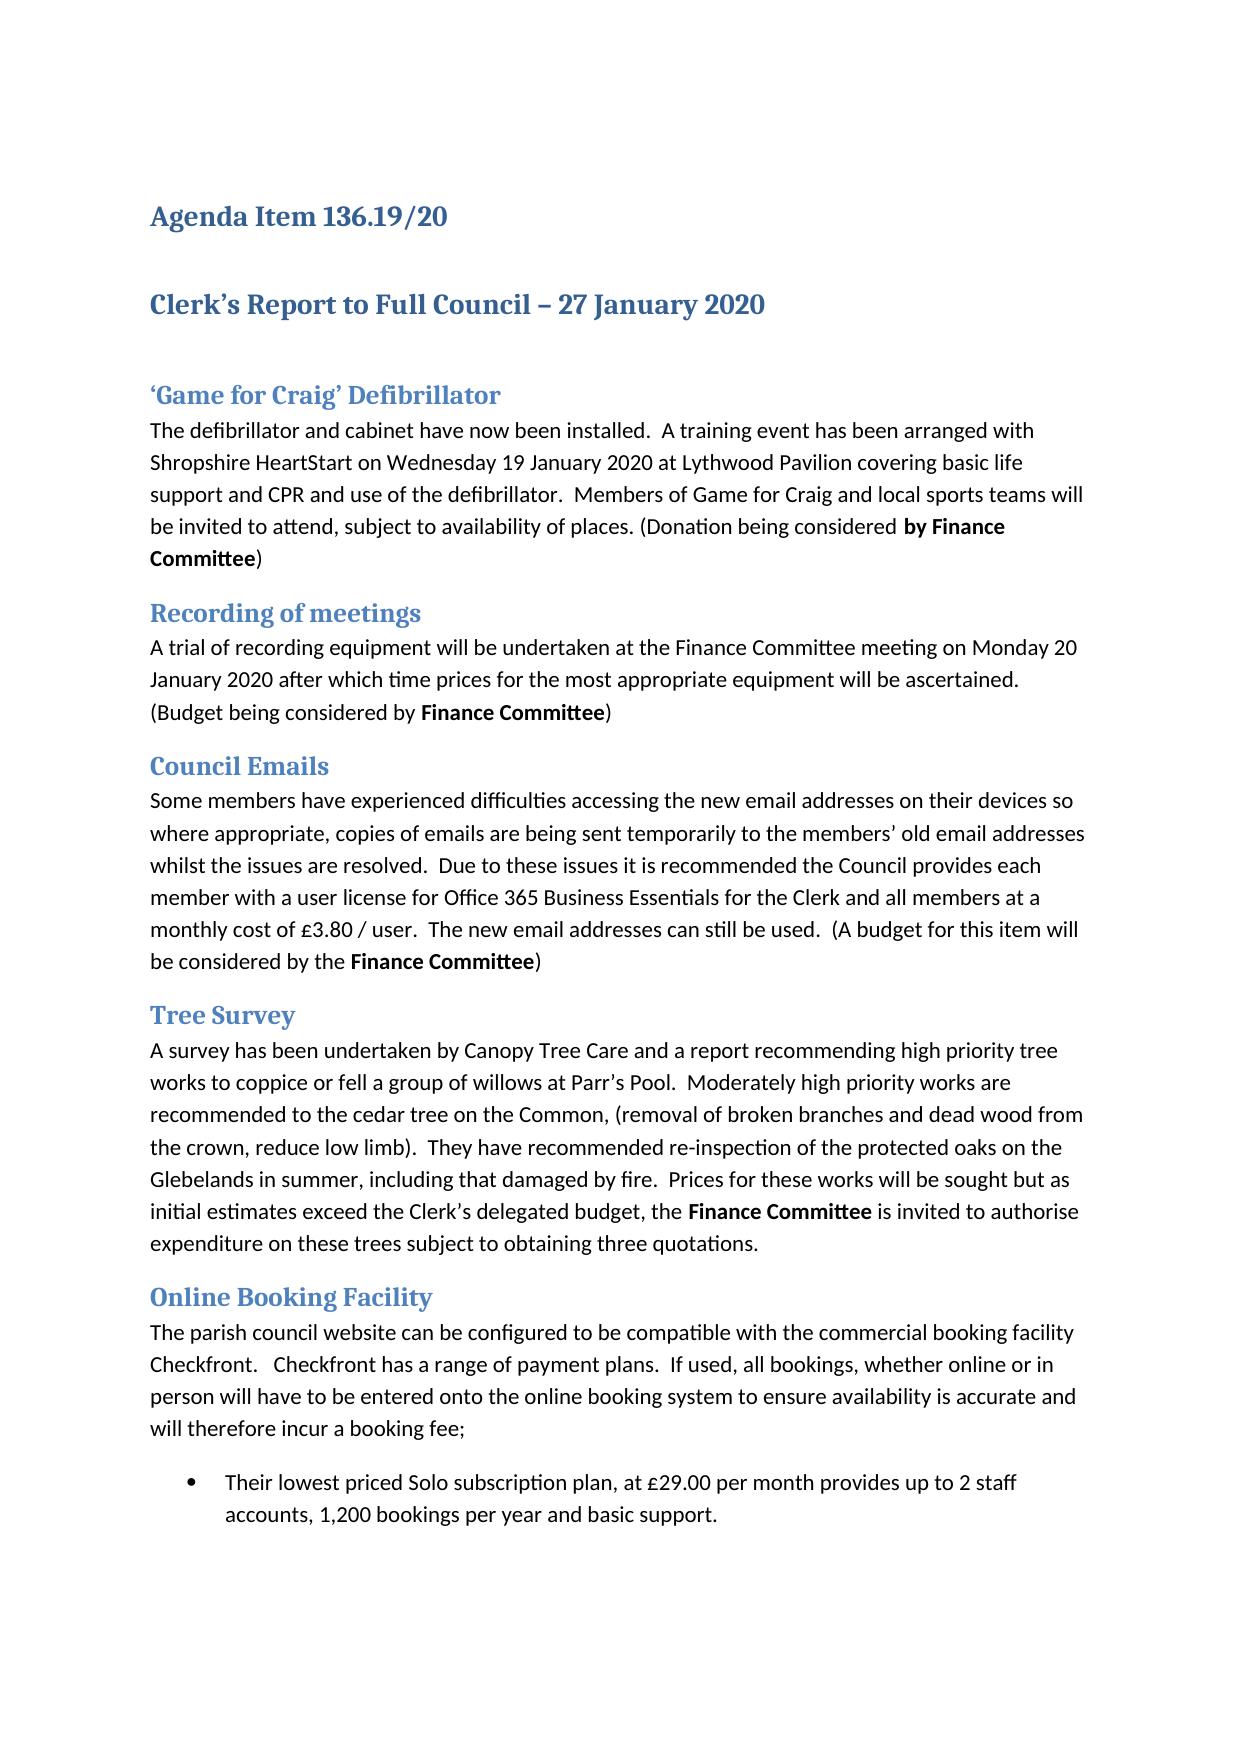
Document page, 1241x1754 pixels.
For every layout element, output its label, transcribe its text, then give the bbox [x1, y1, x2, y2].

subtitle Agenda Item 136.19/20 [150, 200, 1090, 233]
subtitle Council Emails [150, 751, 1090, 782]
subtitle ‘Game for Craig’ Defibrillator [150, 380, 1090, 411]
list Their lowest priced Solo subscription plan, at £29.00 per month provides up to 2 staff accounts, 1,200 bookings per year and basic support. [187, 1468, 1090, 1528]
text The parish council website can be configured to be compatible with the commercial booking facility Checkfront. Checkfront has a range of payment plans. If used, all bookings, whether online or in person will have to be entered onto the online booking system to ensure availability is accurate and will therefore incur a booking fee; [150, 1318, 1090, 1443]
subtitle Clerk’s Report to Full Council – 27 January 2020 [150, 288, 1090, 322]
text A survey has been undertaken by Canopy Tree Care and a report recommending high priority tree works to coppice or fell a group of willows at Parr’s Pool. Moderately high priority works are recommended to the cedar tree on the Common, (removal of broken branches and dead wood from the crown, reduce low limb). They have recommended re-inspection of the protected oaks on the Glebelands in summer, including that damaged by fire. Prices for these works will be sought but as initial estimates exceed the Clerk’s delegated budget, the Finance Committee is invited to authorise expenditure on these trees subject to obtaining three quotations. [150, 1036, 1090, 1257]
text A trial of recording equipment will be undertaken at the Finance Committee meeting on Monday 20 January 2020 after which time prices for the most appropriate equipment will be ascertained. (Budget being considered by Finance Committee) [150, 633, 1090, 726]
subtitle Online Booking Facility [150, 1282, 1090, 1313]
subtitle Tree Survey [150, 1000, 1090, 1032]
subtitle Recording of meetings [150, 598, 1090, 629]
text The defibrillator and cabinet have now been installed. A training event has been arranged with Shropshire HeartStart on Wednesday 19 January 2020 at Lythwood Pavilion covering basic life support and CPR and use of the defibrillator. Members of Game for Craig and local sports teams will be invited to attend, subject to availability of places. (Donation being considered by Finance Committee) [150, 416, 1090, 573]
text Some members have experienced difficulties accessing the new email addresses on their devices so where appropriate, copies of emails are being sent temporarily to the members’ old email addresses whilst the issues are resolved. Due to these issues it is recommended the Council provides each member with a user license for Office 365 Business Essentials for the Clerk and all members at a monthly cost of £3.80 / user. The new email addresses can still be used. (A budget for this item will be considered by the Finance Committee) [150, 786, 1090, 975]
